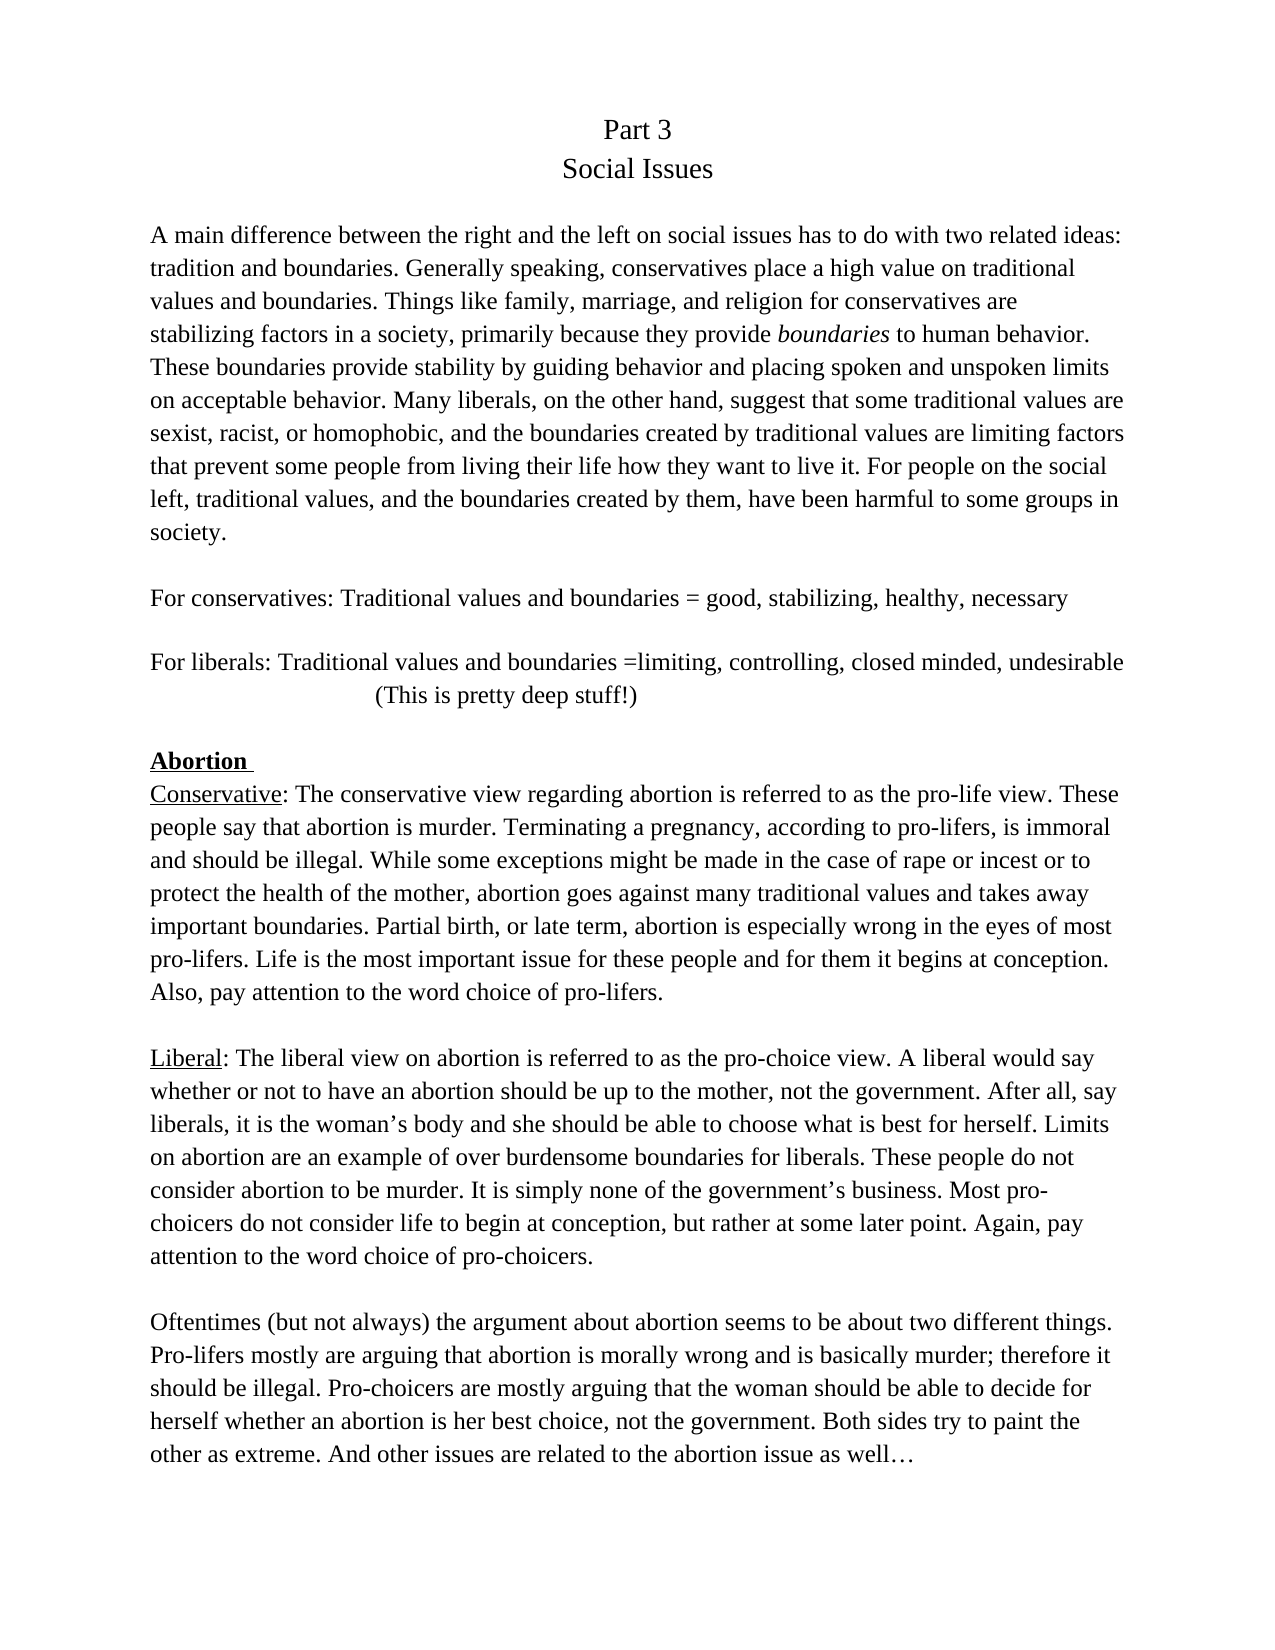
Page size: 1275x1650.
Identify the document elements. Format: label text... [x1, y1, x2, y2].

text For conservatives: Traditional values and boundaries = good, stabilizing, healthy, necessary [150, 583, 1125, 612]
text For liberals: Traditional values and boundaries =limiting, controlling, closed minded, undesirable [150, 647, 1125, 675]
text (This is pretty deep stuff!) [300, 680, 1125, 708]
text Conservative: The conservative view regarding abortion is referred to as the pro-life view. These people say that abortion is murder. Terminating a pregnancy, according to pro-lifers, is immoral and should be illegal. While some exceptions might be made in the case of rape or incest or to protect the health of the mother, abortion goes against many traditional values and takes away important boundaries. Partial birth, or late term, abortion is especially wrong in the eyes of most pro-lifers. Life is the most important issue for these people and for them it begins at conception. Also, pay attention to the word choice of pro-lifers. [150, 779, 1125, 1006]
text Part 3 [150, 112, 1125, 146]
text Social Issues [150, 151, 1125, 184]
text A main difference between the right and the left on social issues has to do with two related ideas: tradition and boundaries. Generally speaking, conservatives place a high value on traditional values and boundaries. Things like family, marriage, and religion for conservatives are stabilizing factors in a society, primarily because they provide boundaries to human behavior. These boundaries provide stability by guiding behavior and placing spoken and unspoken limits on acceptable behavior. Many liberals, on the other hand, suggest that some traditional values are sexist, racist, or homophobic, and the boundaries created by traditional values are limiting factors that prevent some people from living their life how they want to live it. For people on the social left, traditional values, and the boundaries created by them, have been harmful to some groups in society. [150, 220, 1125, 546]
text Liberal: The liberal view on abortion is referred to as the pro-choice view. A liberal would say whether or not to have an abortion should be up to the mother, not the government. After all, say liberals, it is the woman’s body and she should be able to choose what is best for herself. Limits on abortion are an example of over burdensome boundaries for liberals. These people do not consider abortion to be murder. It is simply none of the government’s business. Most pro-choicers do not consider life to begin at conception, but rather at some later point. Again, pay attention to the word choice of pro-choicers. [150, 1043, 1125, 1270]
text Oftentimes (but not always) the argument about abortion seems to be about two different things. Pro-lifers mostly are arguing that abortion is morally wrong and is basically murder; therefore it should be illegal. Pro-choicers are mostly arguing that the woman should be able to decide for herself whether an abortion is her best choice, not the government. Both sides try to paint the other as extreme. And other issues are related to the abortion issue as well… [150, 1307, 1125, 1468]
text Abortion [150, 746, 1125, 774]
